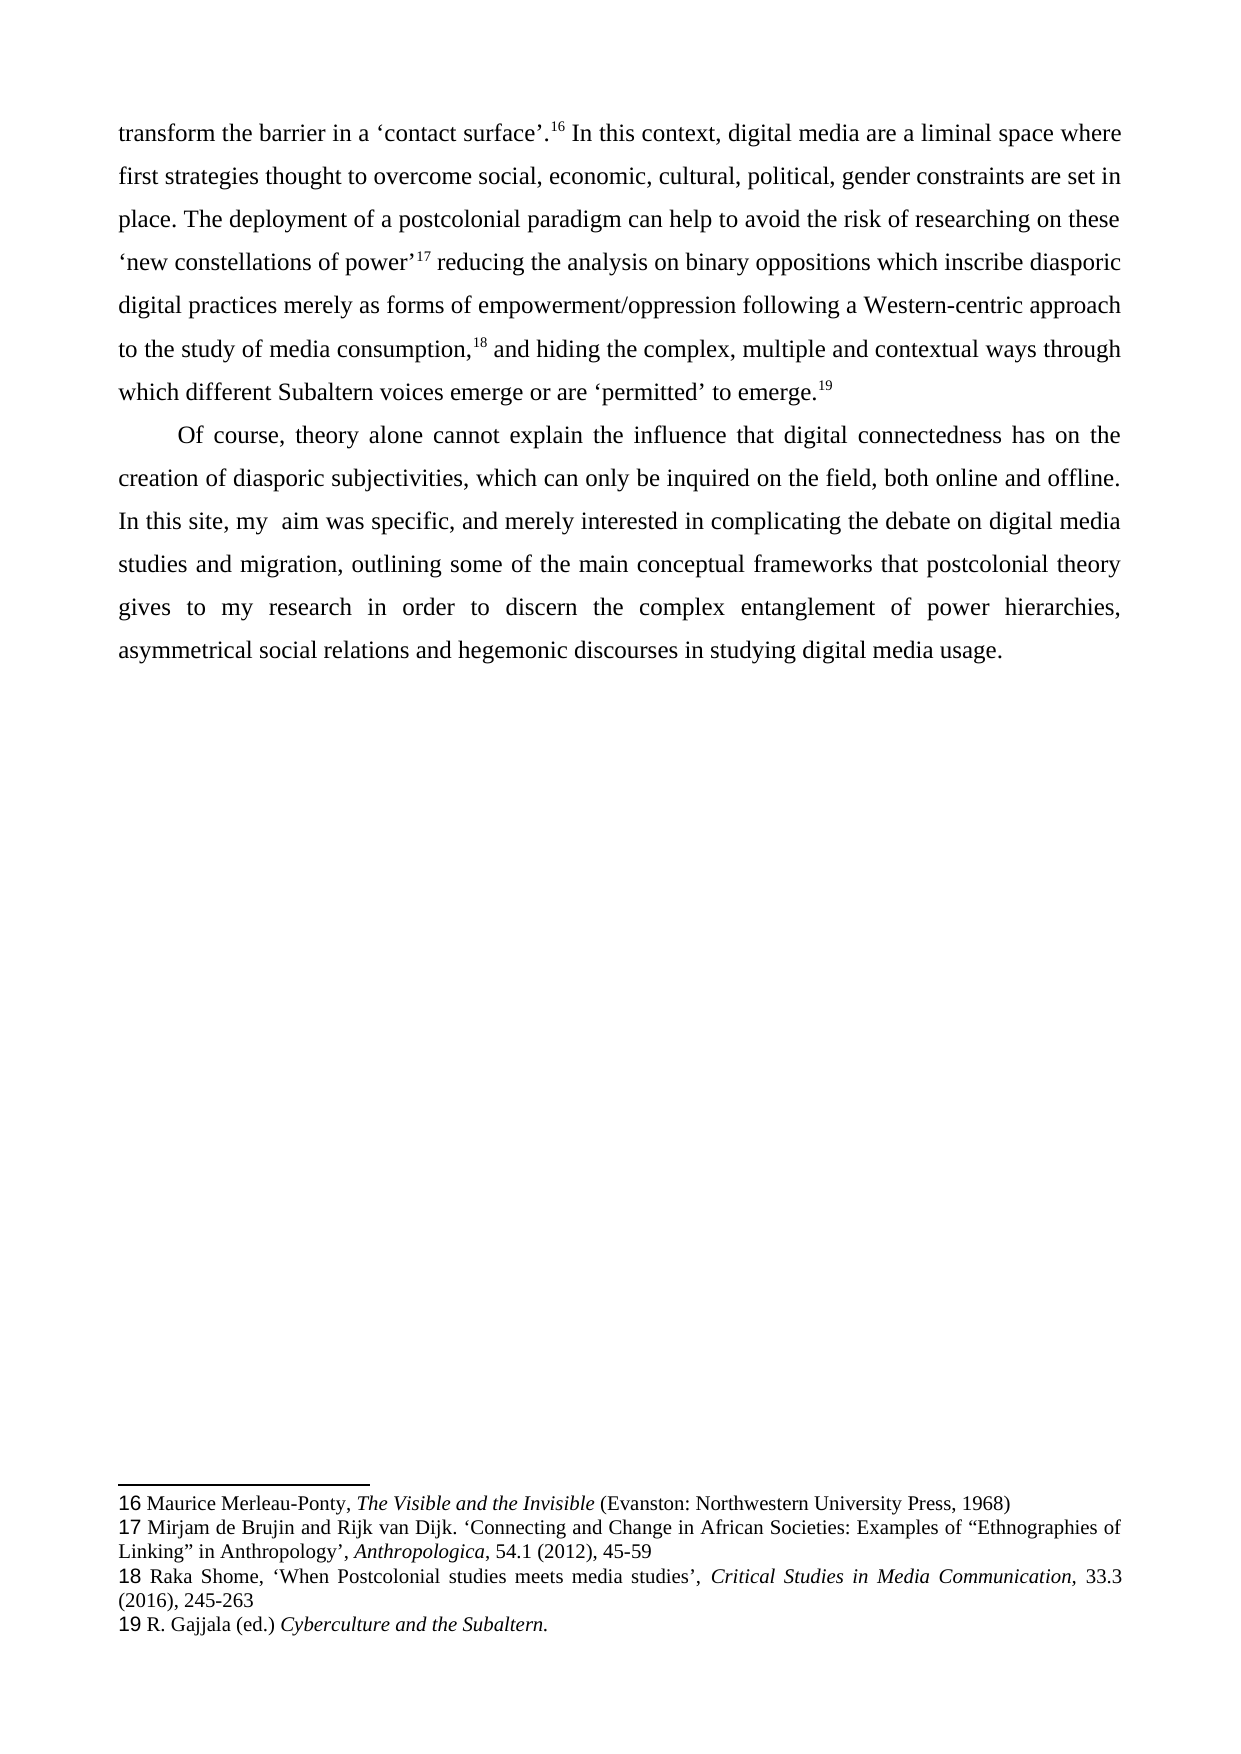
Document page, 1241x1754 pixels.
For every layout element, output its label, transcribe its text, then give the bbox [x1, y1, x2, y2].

text Of course, theory alone cannot explain the influence that digital connectedness has on the creation of diasporic subjectivities, which can only be inquired on the field, both online and offline. In this site, my aim was specific, and merely interested in complicating the debate on digital media studies and migration, outlining some of the main conceptual frameworks that postcolonial theory gives to my research in order to discern the complex entanglement of power hierarchies, asymmetrical social relations and hegemonic discourses in studying digital media usage. [118, 420, 1122, 664]
text Imagining the Subaltern’s voice as ‘hearable’ or not at all is a very common framework but, nevertheless, highly problematic. A change of perspective is needed here, shifting the focus from ‘borders’ as inexpugnable barriers to their conceptualisation as ‘points of contact’. Borders are a porous and creational locus, a place where individuals are exposed to different encounters which transform the barrier in a ‘contact surface’. In this context, digital media are a liminal space where first strategies thought to overcome social, economic, cultural, political, gender constraints are set in place. The deployment of a postcolonial paradigm can help to avoid the risk of researching on these ‘new constellations of power’ reducing the analysis on binary oppositions which inscribe diasporic digital practices merely as forms of empowerment/oppression following a Western-centric approach to the study of media consumption, and hiding the complex, multiple and contextual ways through which different Subaltern voices emerge or are ‘permitted’ to emerge. [118, 118, 1122, 406]
